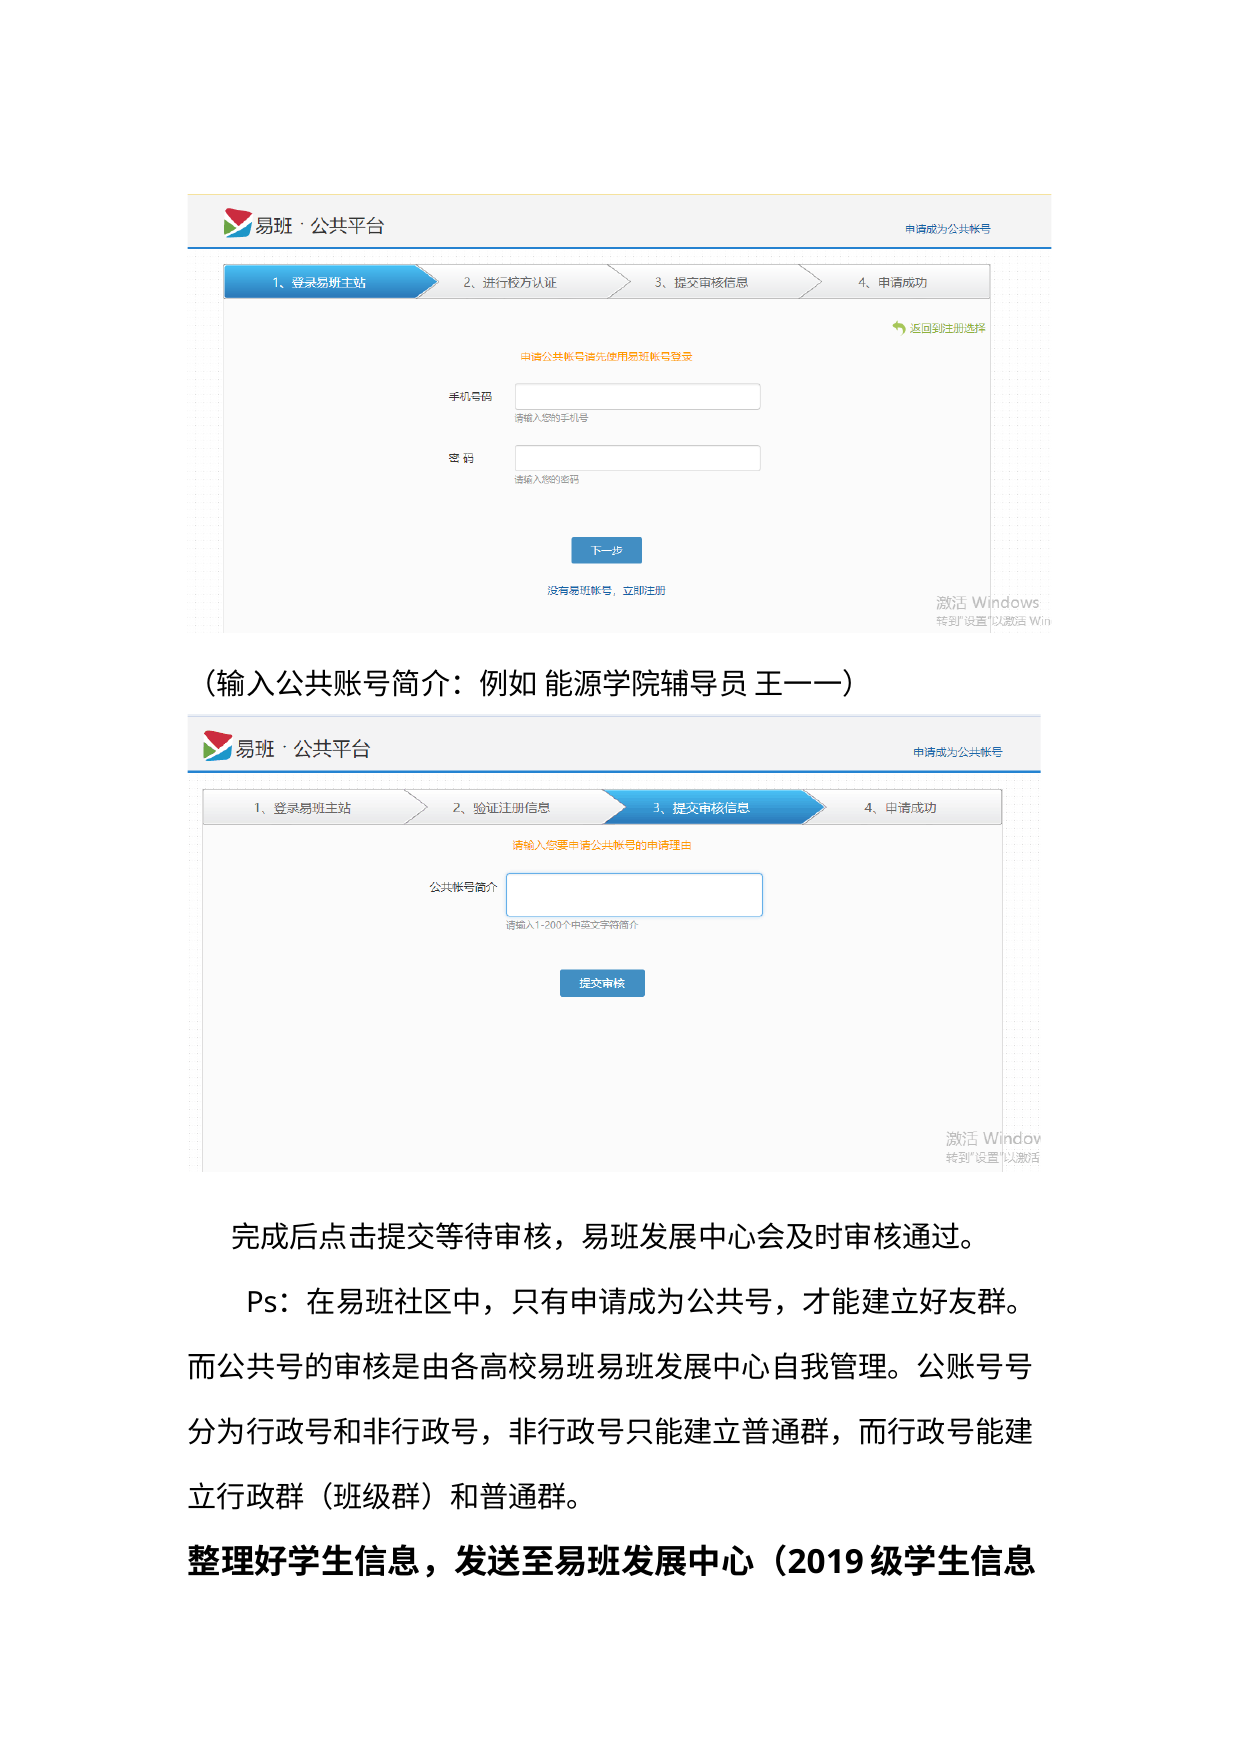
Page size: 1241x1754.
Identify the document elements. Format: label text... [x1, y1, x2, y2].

text Ps：在易班社区中，只有申请成为公共号，才能建立好友群。而公共号的审核是由各高校易班易班发展中心自我管理。公账号号分为行政号和非行政号，非行政号只能建立普通群，而行政号能建立行政群（班级群）和普通群。 [187, 1267, 1053, 1527]
text 完成后点击提交等待审核，易班发展中心会及时审核通过。 [187, 1202, 1053, 1267]
picture [187, 194, 1052, 633]
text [187, 1527, 1053, 1592]
picture [187, 714, 1041, 1172]
